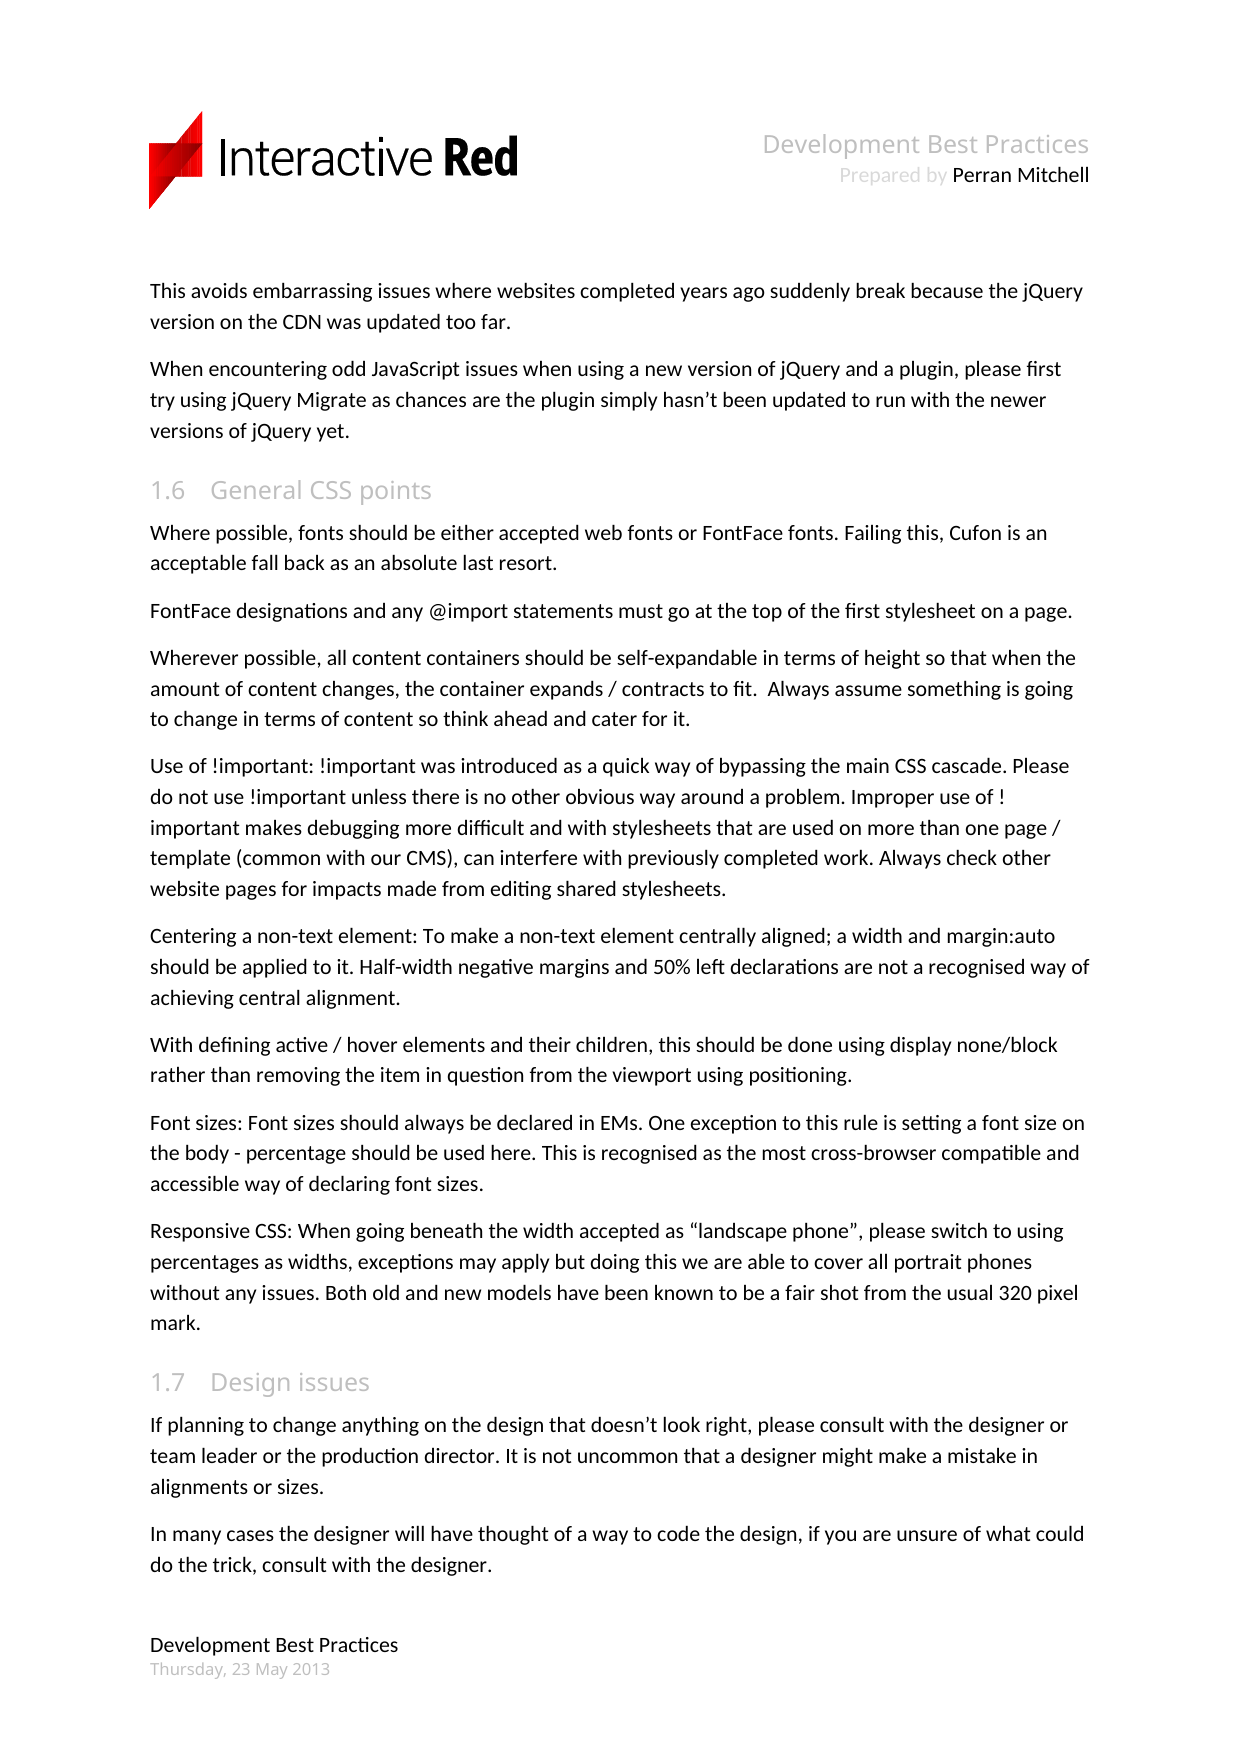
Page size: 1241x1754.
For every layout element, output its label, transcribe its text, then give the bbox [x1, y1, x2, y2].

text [150, 278, 1090, 335]
subtitle Design issues [150, 1365, 1090, 1399]
subtitle General CSS points [150, 472, 1090, 506]
text Use of !important: !important was introduced as a quick way of bypassing the main CSS cascade. Please do not use !important unless there is no other obvious way around a problem. Improper use of !important makes debugging more difficult and with stylesheets that are used on more than one page / template (common with our CMS), can interfere with previously completed work. Always check other website pages for impacts made from editing shared stylesheets. [150, 753, 1090, 902]
text Responsive CSS: When going beneath the width accepted as “landscape phone”, please switch to using percentages as widths, exceptions may apply but doing this we are able to cover all portrait phones without any issues. Both old and new models have been known to be a fair shot from the usual 320 pixel mark. [150, 1217, 1090, 1336]
text If planning to change anything on the design that doesn’t look right, please consult with the designer or team leader or the production director. It is not uncommon that a designer might make a mistake in alignments or sizes. [150, 1412, 1090, 1499]
text In many cases the designer will have thought of a way to code the design, if you are unsure of what could do the trick, consult with the designer. [150, 1520, 1090, 1577]
text With defining active / hover elements and their children, this should be done using display none/block rather than removing the item in question from the viewport using positioning. [150, 1031, 1090, 1088]
text Where possible, fonts should be either accepted web fonts or FontFace fonts. Failing this, Cufon is an acceptable fall back as an absolute last resort. [150, 519, 1090, 576]
text When encountering odd JavaScript issues when using a new version of jQuery and a plugin, please first try using jQuery Migrate as chances are the plugin simply hasn’t been updated to run with the newer versions of jQuery yet. [150, 356, 1090, 443]
text Font sizes: Font sizes should always be declared in EMs. One exception to this rule is setting a font size on the body - percentage should be used here. This is recognised as the most cross-browser compatible and accessible way of declaring font sizes. [150, 1109, 1090, 1197]
text FontFace designations and any @import statements must go at the top of the first stylesheet on a page. [150, 597, 1090, 623]
text Wherever possible, all content containers should be self-expandable in terms of height so that when the amount of content changes, the container expands / contracts to fit. Always assume something is going to change in terms of content so think ahead and cater for it. [150, 644, 1090, 732]
text Centering a non-text element: To make a non-text element centrally aligned; a width and margin:auto should be applied to it. Half-width negative margins and 50% left declarations are not a recognised way of achieving central alignment. [150, 922, 1090, 1010]
